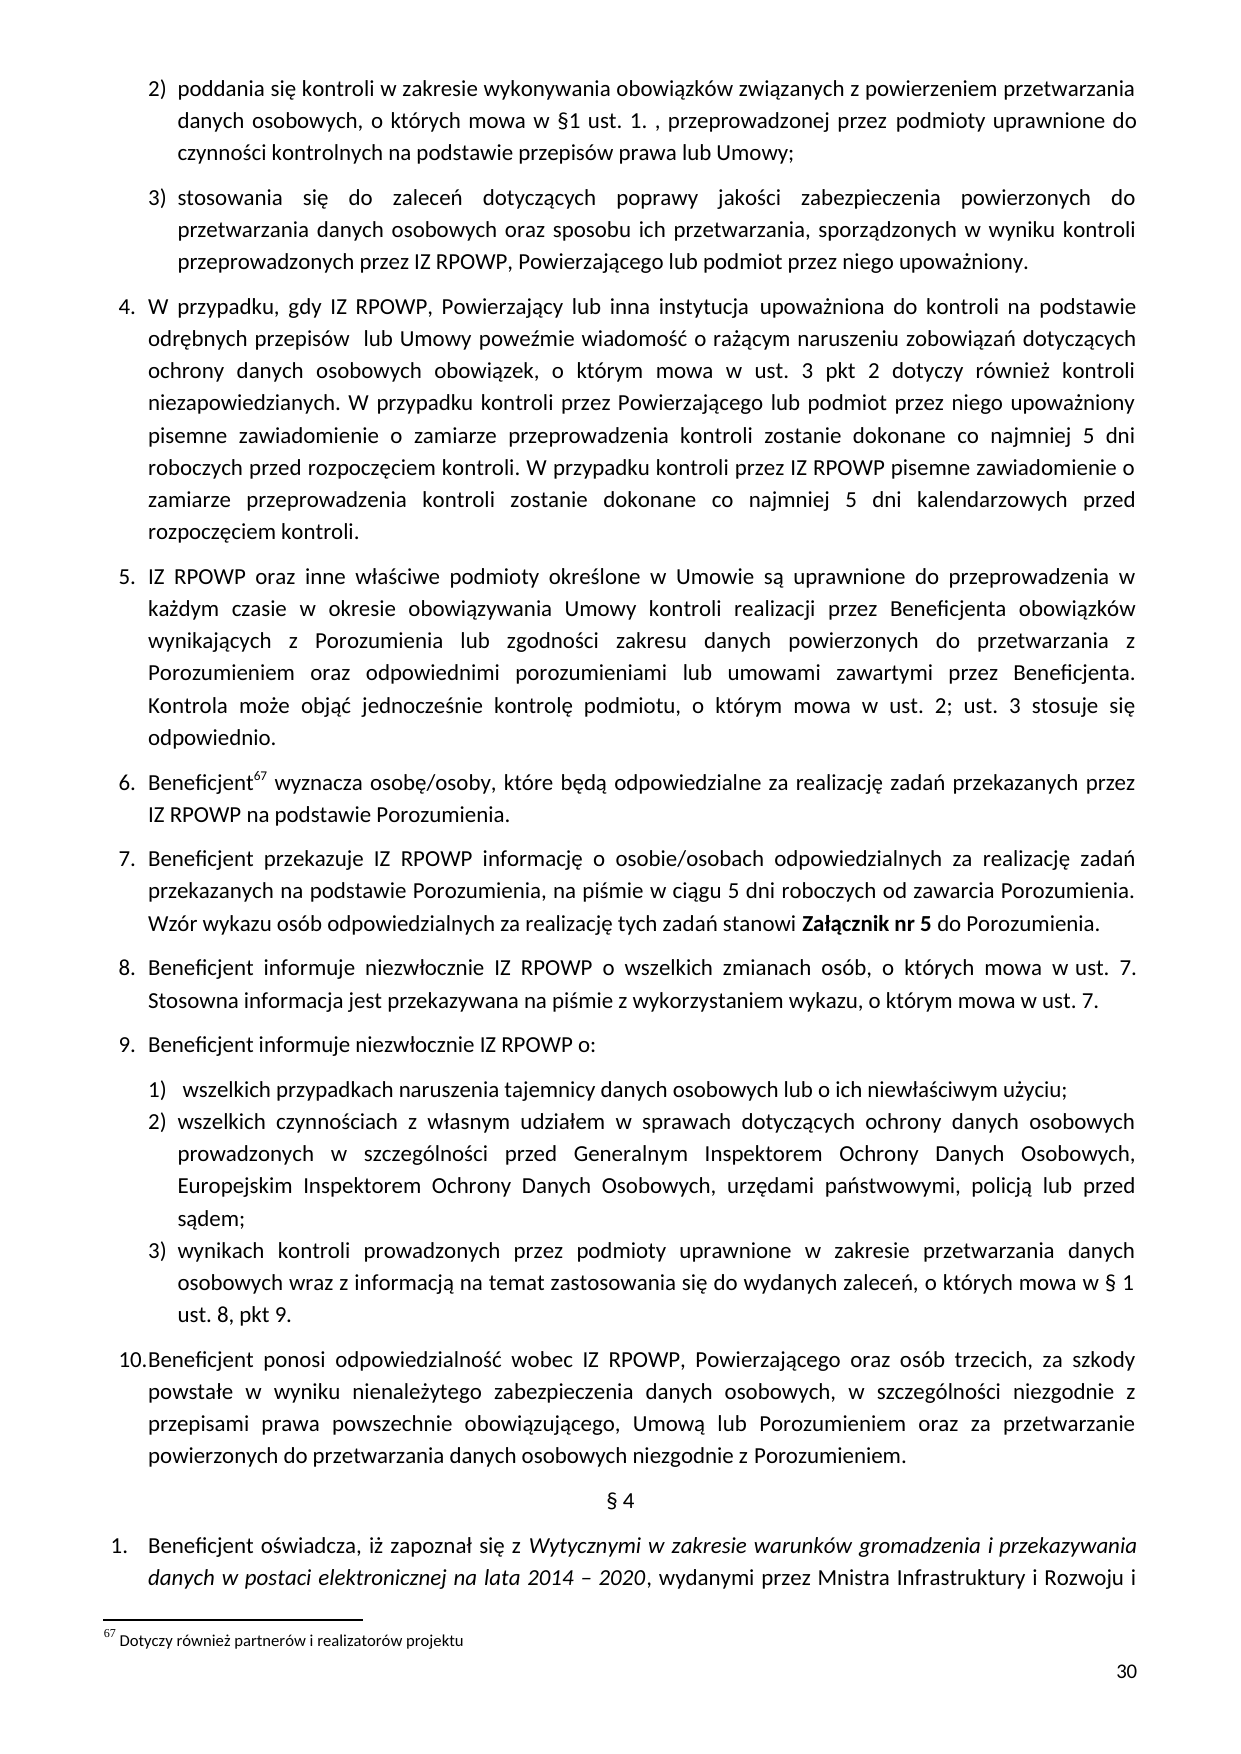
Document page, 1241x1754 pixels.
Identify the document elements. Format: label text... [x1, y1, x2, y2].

list IZ RPOWP oraz inne właściwe podmioty określone w Umowie są uprawnione do przeprowadzenia w każdym czasie w okresie obowiązywania Umowy kontroli realizacji przez Beneficjenta obowiązków wynikających z Porozumienia lub zgodności zakresu danych powierzonych do przetwarzania z Porozumieniem oraz odpowiednimi porozumieniami lub umowami zawartymi przez Beneficjenta. Kontrola może objąć jednocześnie kontrolę podmiotu, o którym mowa w ust. 2; ust. 3 stosuje się odpowiednio. [118, 562, 1137, 751]
list Beneficjent przekazuje IZ RPOWP informację o osobie/osobach odpowiedzialnych za realizację zadań przekazanych na podstawie Porozumienia, na piśmie w ciągu 5 dni roboczych od zawarcia Porozumienia. Wzór wykazu osób odpowiedzialnych za realizację tych zadań stanowi Załącznik nr 5 do Porozumienia. [118, 844, 1137, 937]
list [110, 1531, 1137, 1591]
list wynikach kontroli prowadzonych przez podmioty uprawnione w zakresie przetwarzania danych osobowych wraz z informacją na temat zastosowania się do wydanych zaleceń, o których mowa w § 1 ust. 8, pkt 9. [148, 1236, 1137, 1328]
list poddania się kontroli w zakresie wykonywania obowiązków związanych z powierzeniem przetwarzania danych osobowych, o których mowa w §1 ust. 1. , przeprowadzonej przez podmioty uprawnione do czynności kontrolnych na podstawie przepisów prawa lub Umowy; [148, 74, 1137, 166]
text § 4 [103, 1486, 1137, 1514]
list wszelkich czynnościach z własnym udziałem w sprawach dotyczących ochrony danych osobowych prowadzonych w szczególności przed Generalnym Inspektorem Ochrony Danych Osobowych, Europejskim Inspektorem Ochrony Danych Osobowych, urzędami państwowymi, policją lub przed sądem; [148, 1107, 1137, 1232]
list stosowania się do zaleceń dotyczących poprawy jakości zabezpieczenia powierzonych do przetwarzania danych osobowych oraz sposobu ich przetwarzania, sporządzonych w wyniku kontroli przeprowadzonych przez IZ RPOWP, Powierzającego lub podmiot przez niego upoważniony. [148, 183, 1137, 275]
list Beneficjent informuje niezwłocznie IZ RPOWP o: [118, 1030, 1137, 1058]
list wszelkich przypadkach naruszenia tajemnicy danych osobowych lub o ich niewłaściwym użyciu; [148, 1075, 1137, 1103]
list Beneficjent informuje niezwłocznie IZ RPOWP o wszelkich zmianach osób, o których mowa w ust. 7. Stosowna informacja jest przekazywana na piśmie z wykorzystaniem wykazu, o którym mowa w ust. 7. [118, 953, 1137, 1014]
list Beneficjent ponosi odpowiedzialność wobec IZ RPOWP, Powierzającego oraz osób trzecich, za szkody powstałe w wyniku nienależytego zabezpieczenia danych osobowych, w szczególności niezgodnie z przepisami prawa powszechnie obowiązującego, Umową lub Porozumieniem oraz za przetwarzanie powierzonych do przetwarzania danych osobowych niezgodnie z Porozumieniem. [118, 1345, 1137, 1470]
list W przypadku, gdy IZ RPOWP, Powierzający lub inna instytucja upoważniona do kontroli na podstawie odrębnych przepisów lub Umowy poweźmie wiadomość o rażącym naruszeniu zobowiązań dotyczących ochrony danych osobowych obowiązek, o którym mowa w ust. 3 pkt 2 dotyczy również kontroli niezapowiedzianych. W przypadku kontroli przez Powierzającego lub podmiot przez niego upoważniony pisemne zawiadomienie o zamiarze przeprowadzenia kontroli zostanie dokonane co najmniej 5 dni roboczych przed rozpoczęciem kontroli. W przypadku kontroli przez IZ RPOWP pisemne zawiadomienie o zamiarze przeprowadzenia kontroli zostanie dokonane co najmniej 5 dni kalendarzowych przed rozpoczęciem kontroli. [118, 292, 1137, 545]
list Beneficjent wyznacza osobę/osoby, które będą odpowiedzialne za realizację zadań przekazanych przez IZ RPOWP na podstawie Porozumienia. [118, 768, 1137, 828]
